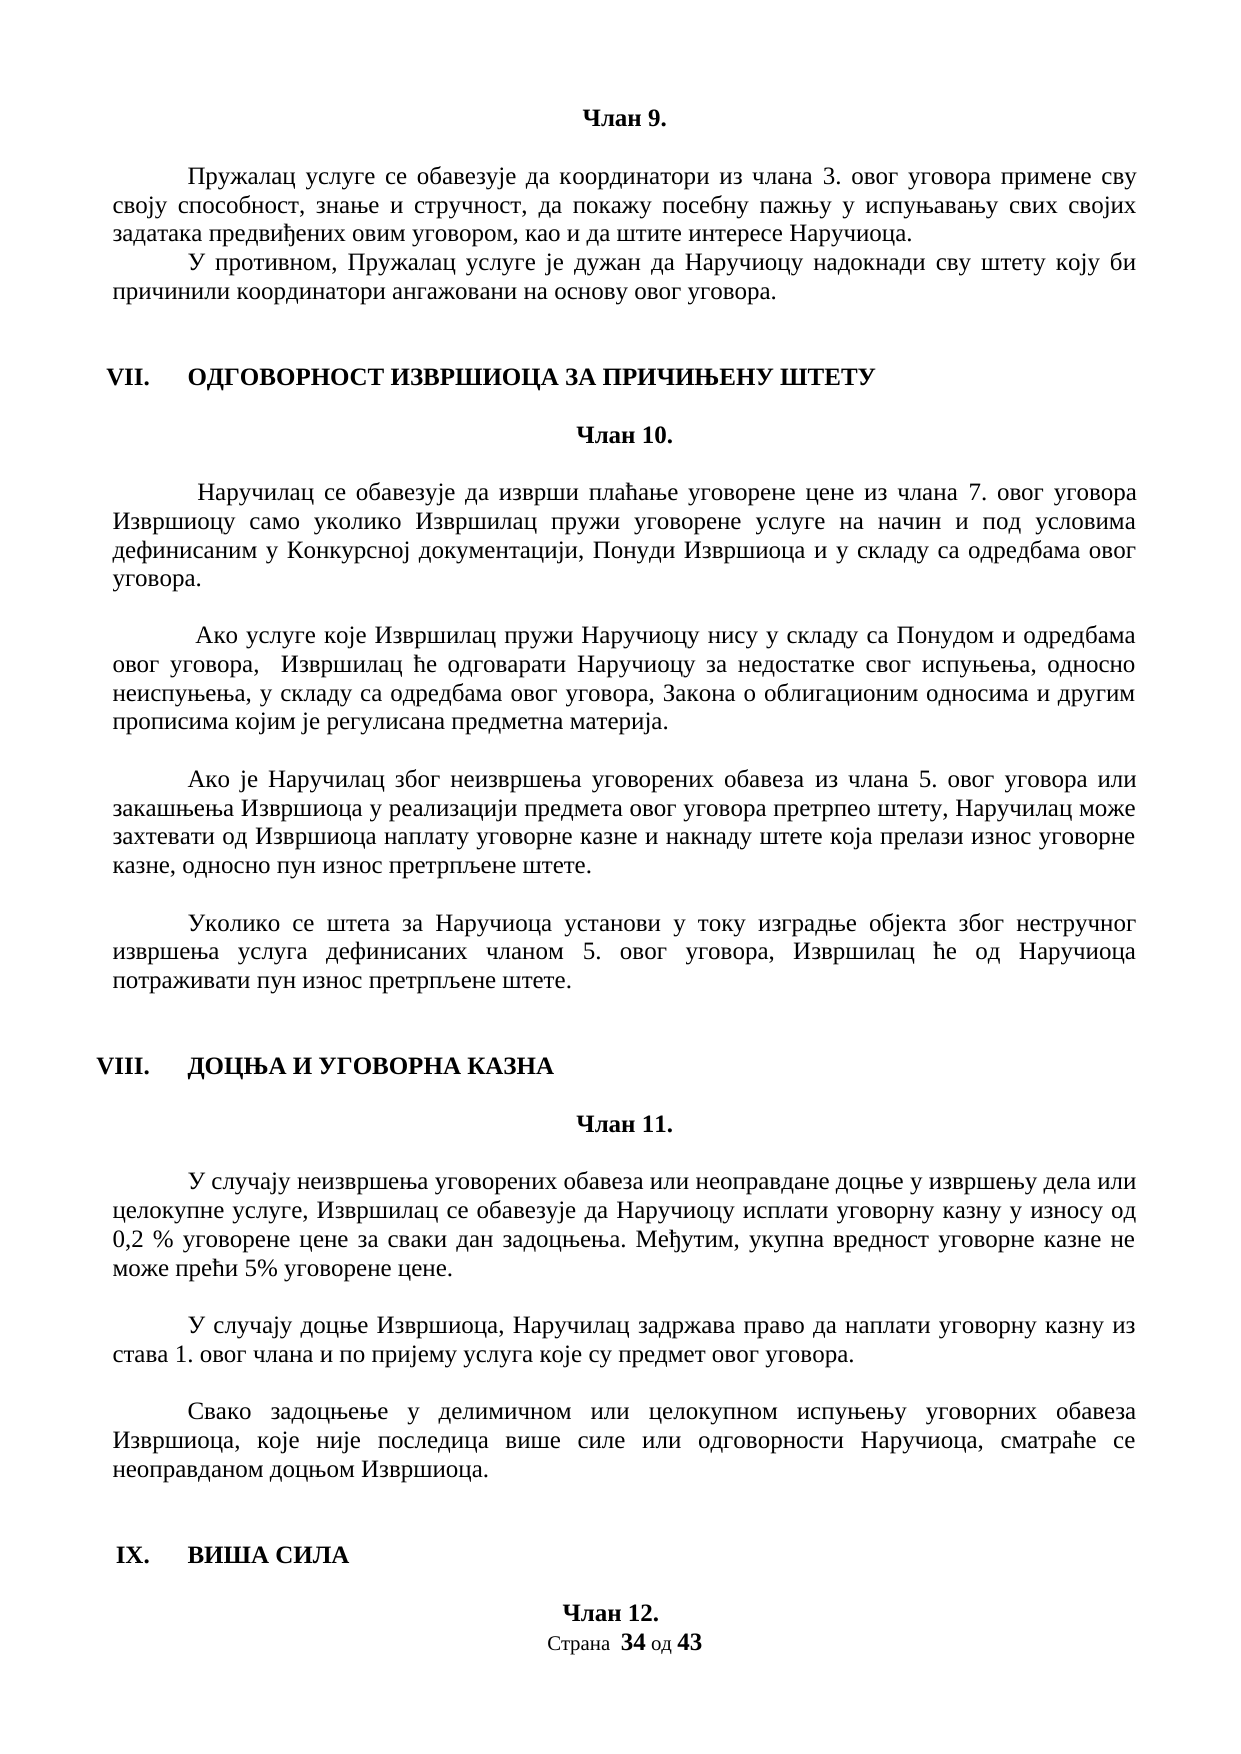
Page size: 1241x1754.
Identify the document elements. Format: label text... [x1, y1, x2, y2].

text У случају доцње Извршиоца, Наручилац задржава право да наплати уговорну казну из става 1. овог члана и по пријему услуга које су предмет овог уговора. [112, 1310, 1137, 1368]
text Члан 9. [112, 103, 1137, 132]
text У случају неизвршења уговорених обавеза или неоправдане доцње у извршењу дела или целокупне услуге, Извршилац се обавезује да Наручиоцу исплати уговорну казну у износу од 0,2 % уговорене цене за сваки дан задоцњења. Међутим, укупна вредност уговорне казне не може прећи 5% уговорене цене. [112, 1166, 1137, 1281]
text Члан 11. [112, 1109, 1137, 1138]
text Свако задоцњење у делимичном или целокупном испуњењу уговорних обавеза Извршиоца, које није последица више силе или одговорности Наручиоца, сматраће се неоправданом доцњом Извршиоца. [112, 1396, 1137, 1483]
text Члан 10. [112, 420, 1137, 448]
text Наручилац се обавезује да изврши плаћање уговорене цене из члана 7. овог уговора Извршиоцу само уколико Извршилац пружи уговорене услуге на начин и под условима дефинисаним у Конкурсној документацији, Понуди Извршиоца и у складу са одредбама овог уговора. [112, 477, 1137, 620]
text Члан 12. [112, 1598, 1137, 1626]
text Ако је Наручилац због неизвршења уговорених обавеза из члана 5. овог уговора или закашњења Извршиоца у реализацији предмета овог уговора претрпео штету, Наручилац може захтевати од Извршиоца наплату уговорне казне и накнаду штете која прелази износ уговорне казне, односно пун износ претрпљене штете. [112, 764, 1137, 879]
text У противном, Пружалац услуге је дужан да Наручиоцу надокнади сву штету коју би причинили координатори ангажовани на основу овог уговора. [112, 247, 1137, 305]
text Уколико се штета за Наручиоца установи у току изградње објекта због нестручног извршења услуга дефинисаних чланом 5. овог уговора, Извршилац ће од Наручиоца потраживати пун износ претрпљене штете. [112, 908, 1137, 994]
list ДОЦЊА И УГОВОРНА КАЗНА [150, 1051, 1137, 1080]
list ВИША СИЛА [150, 1540, 1137, 1569]
list ОДГОВОРНОСТ ИЗВРШИОЦА ЗА ПРИЧИЊЕНУ ШТЕТУ [150, 362, 1137, 391]
text Пружалац услуге се обавезује да координатори из члана 3. овог уговора примене сву своју способност, знање и стручност, да покажу посебну пажњу у испуњавању свих својих задатака предвиђених овим уговором, као и да штите интересе Наручиоца. [112, 161, 1137, 247]
text Ако услуге које Извршилац пружи Наручиоцу нису у складу са Понудом и одредбама овог уговора, Извршилац ће одговарати Наручиоцу за недостатке свог испуњења, односно неиспуњења, у складу са одредбама овог уговора, Закона о облигационим односима и другим прописима којим је регулисана предметна материја. [112, 620, 1137, 735]
